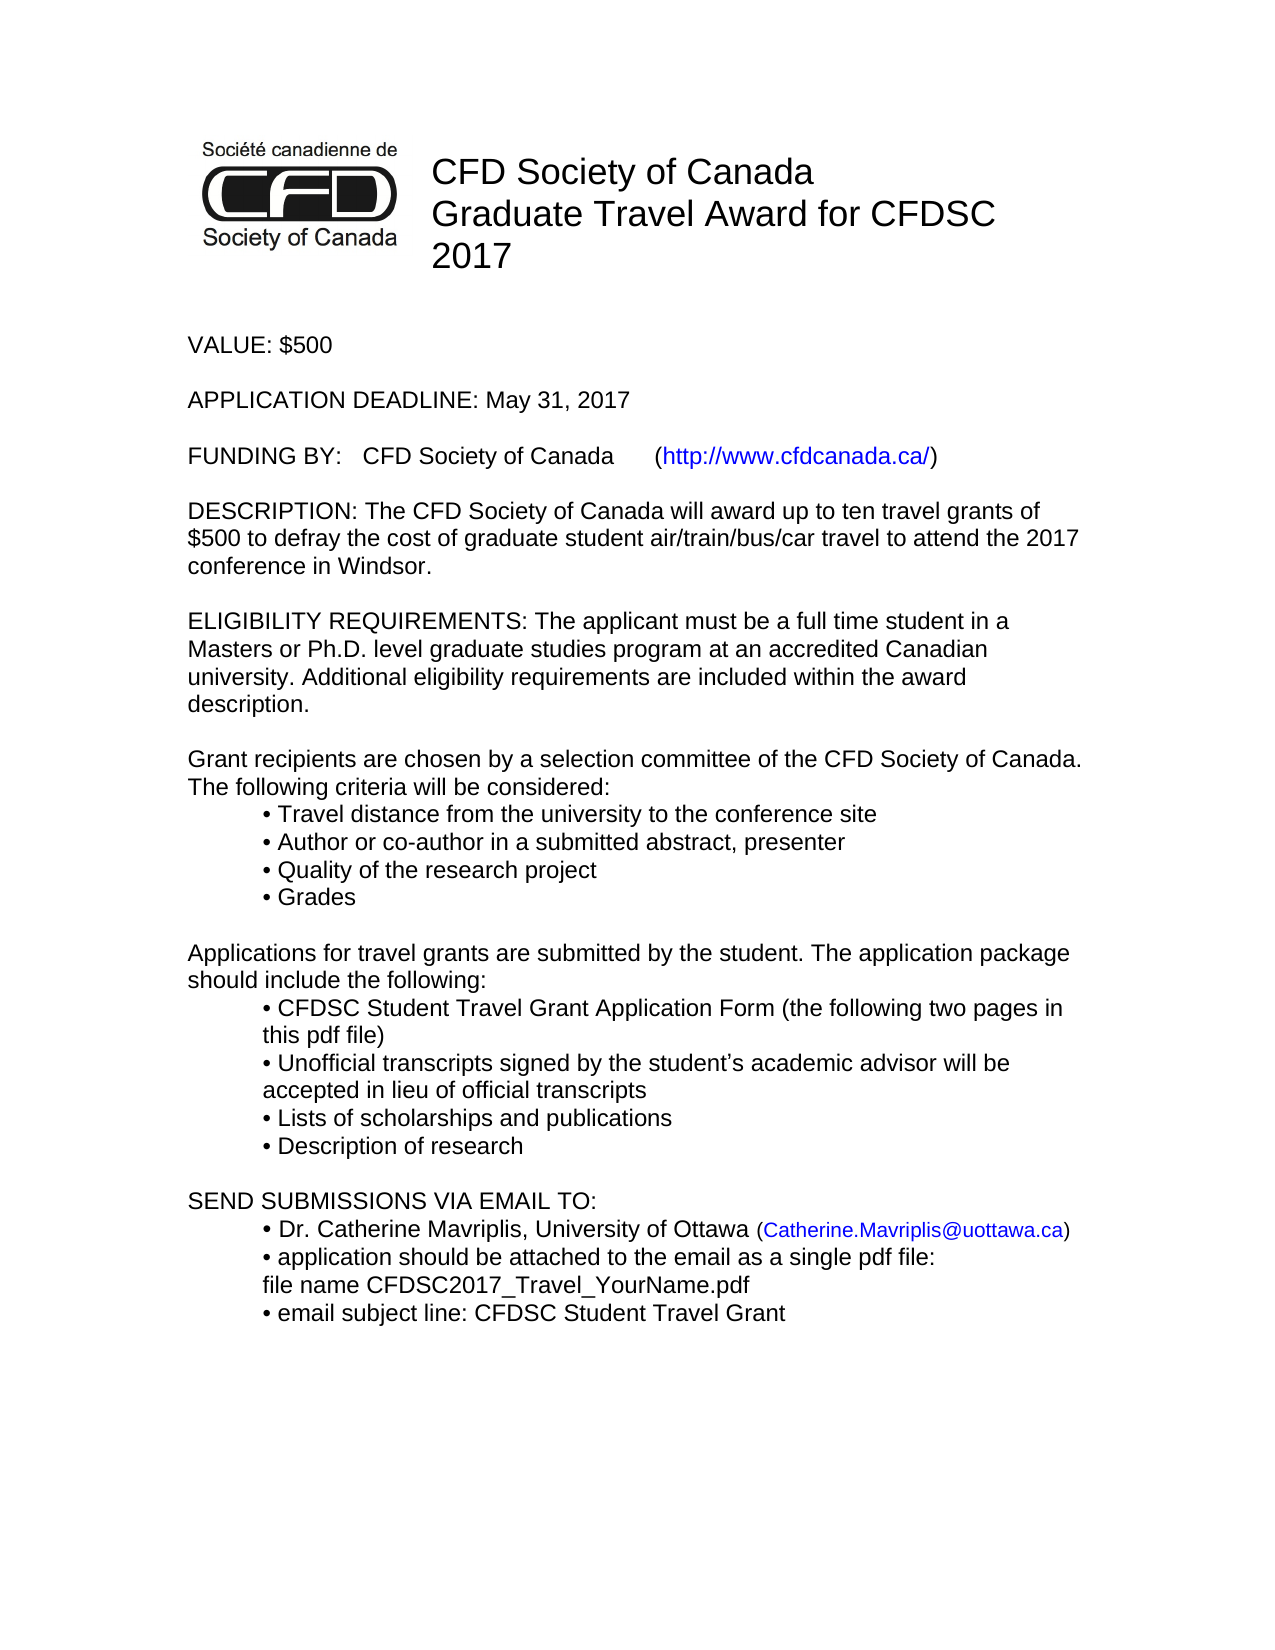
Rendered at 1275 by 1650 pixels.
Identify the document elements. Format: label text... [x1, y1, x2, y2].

text file name CFDSC2017_Travel_YourName.pdf [262, 1271, 1087, 1298]
picture [187, 135, 413, 256]
text DESCRIPTION: The CFD Society of Canada will award up to ten travel grants of $500 to defray the cost of graduate student air/train/bus/car travel to attend the 2017 conference in Windsor. [187, 497, 1087, 579]
text • Quality of the research project [262, 856, 1087, 883]
text • CFDSC Student Travel Grant Application Form (the following two pages in this pdf file) [262, 994, 1087, 1049]
text • application should be attached to the email as a single pdf file: [262, 1243, 1087, 1271]
text The following criteria will be considered: [187, 773, 1087, 800]
text • Description of research [262, 1132, 1087, 1159]
text APPLICATION DEADLINE: May 31, 2017 [187, 386, 1087, 414]
text • Travel distance from the university to the conference site [262, 800, 1087, 828]
text • Unofficial transcripts signed by the studentʼs academic advisor will be accepted in lieu of official transcripts [262, 1049, 1087, 1104]
text • email subject line: CFDSC Student Travel Grant [262, 1298, 1087, 1326]
text • Author or co-author in a submitted abstract, presenter [262, 828, 1087, 856]
text Graduate Travel Award for CFDSC 2017 [187, 192, 1087, 276]
text SEND SUBMISSIONS VIA EMAIL TO: [187, 1187, 1087, 1214]
text Grant recipients are chosen by a selection committee of the CFD Society of Canada. [187, 745, 1087, 773]
text • Grades [262, 883, 1087, 911]
text Applications for travel grants are submitted by the student. The application package should include the following: [187, 938, 1087, 994]
text FUNDING BY: CFD Society of Canada (http://www.cfdcanada.ca/) [187, 442, 1087, 469]
text CFD Society of Canada [413, 150, 1087, 192]
text • Lists of scholarships and publications [262, 1104, 1087, 1132]
text ELIGIBILITY REQUIREMENTS: The applicant must be a full time student in a Masters or Ph.D. level graduate studies program at an accredited Canadian university. Additional eligibility requirements are included within the award description. [187, 607, 1087, 718]
text • Dr. Catherine Mavriplis, University of Ottawa (Catherine.Mavriplis@uottawa.ca) [262, 1214, 1087, 1243]
text VALUE: $500 [187, 331, 1087, 359]
